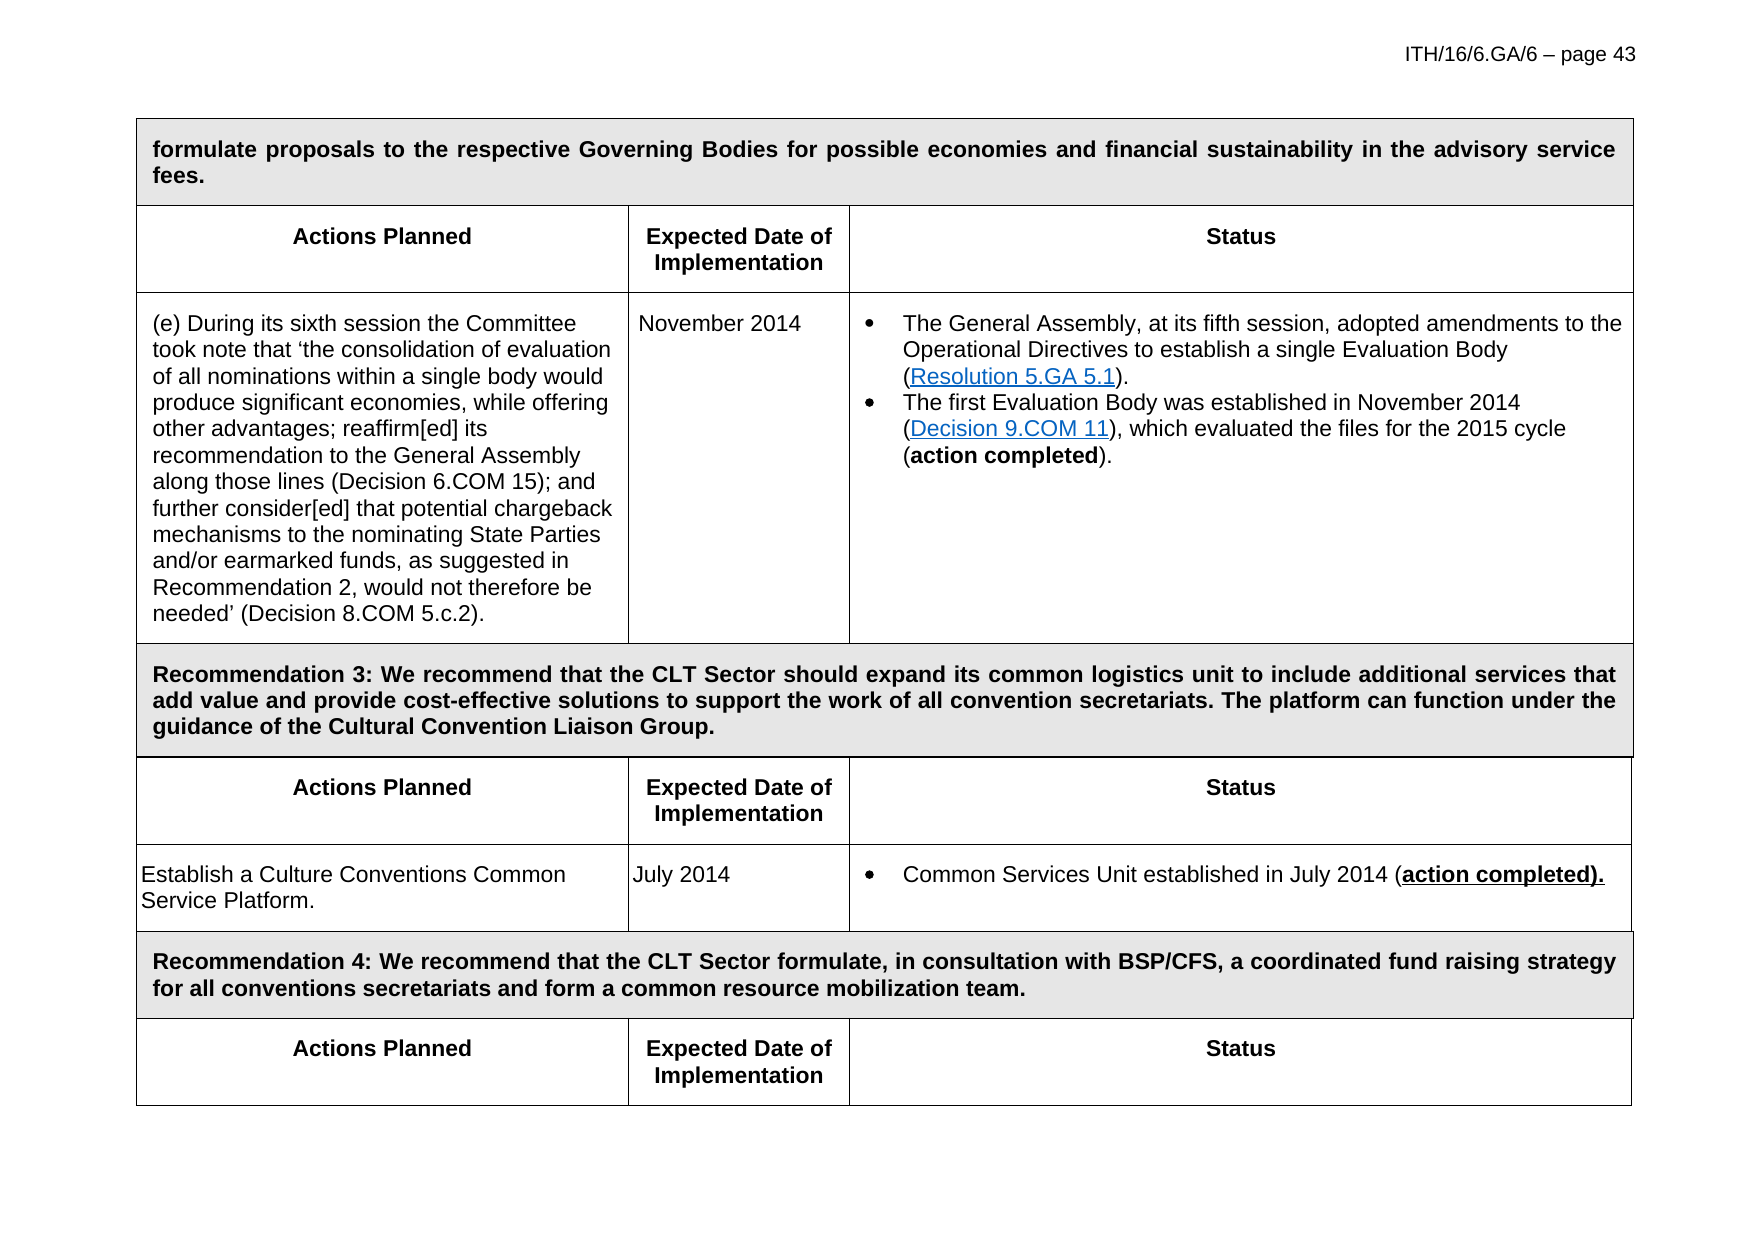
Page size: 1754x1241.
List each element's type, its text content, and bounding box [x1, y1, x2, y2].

table_cell Status [850, 206, 1633, 292]
table_cell (e) During its sixth session the Committee took note that ‘the consolidation of evaluation of all nominations within a single body would produce significant economies, while offering other advantages; reaffirm[ed] its recommendation to the General Assembly along those lines (Decision 6.COM 15); and further consider[ed] that potential chargeback mechanisms to the nominating State Parties and/or earmarked funds, as suggested in Recommendation 2, would not therefore be needed’ (Decision 8.COM 5.c.2). [137, 293, 628, 643]
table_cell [137, 119, 1633, 205]
table_cell Recommendation 4: We recommend that the CLT Sector formulate, in consultation with BSP/CFS, a coordinated fund raising strategy for all conventions secretariats and form a common resource mobilization team. [137, 932, 1633, 1018]
table_cell Expected Date of Implementation [629, 206, 849, 292]
table_cell Status [850, 1019, 1631, 1105]
table_cell Actions Planned [137, 206, 628, 292]
table_cell Expected Date of Implementation [629, 1019, 849, 1105]
table_cell The General Assembly, at its fifth session, adopted amendments to the Operational Directives to establish a single Evaluation Body (Resolution 5.GA 5.1). The first Evaluation Body was established in November 2014 (Decision 9.COM 11), which evaluated the files for the 2015 cycle (action completed). [850, 293, 1633, 643]
table_cell Recommendation 3: We recommend that the CLT Sector should expand its common logistics unit to include additional services that add value and provide cost-effective solutions to support the work of all convention secretariats. The platform can function under the guidance of the Cultural Convention Liaison Group. [137, 644, 1633, 756]
table_cell November 2014 [629, 293, 849, 643]
table_cell July 2014 [629, 845, 849, 931]
table_cell Establish a Culture Conventions Common Service Platform. [137, 845, 628, 931]
table_cell Actions Planned [137, 758, 628, 843]
table_cell Common Services Unit established in July 2014 (action completed). [850, 845, 1631, 931]
table_cell Actions Planned [137, 1019, 628, 1105]
table_cell Expected Date of Implementation [629, 758, 849, 843]
table_cell Status [850, 758, 1631, 843]
